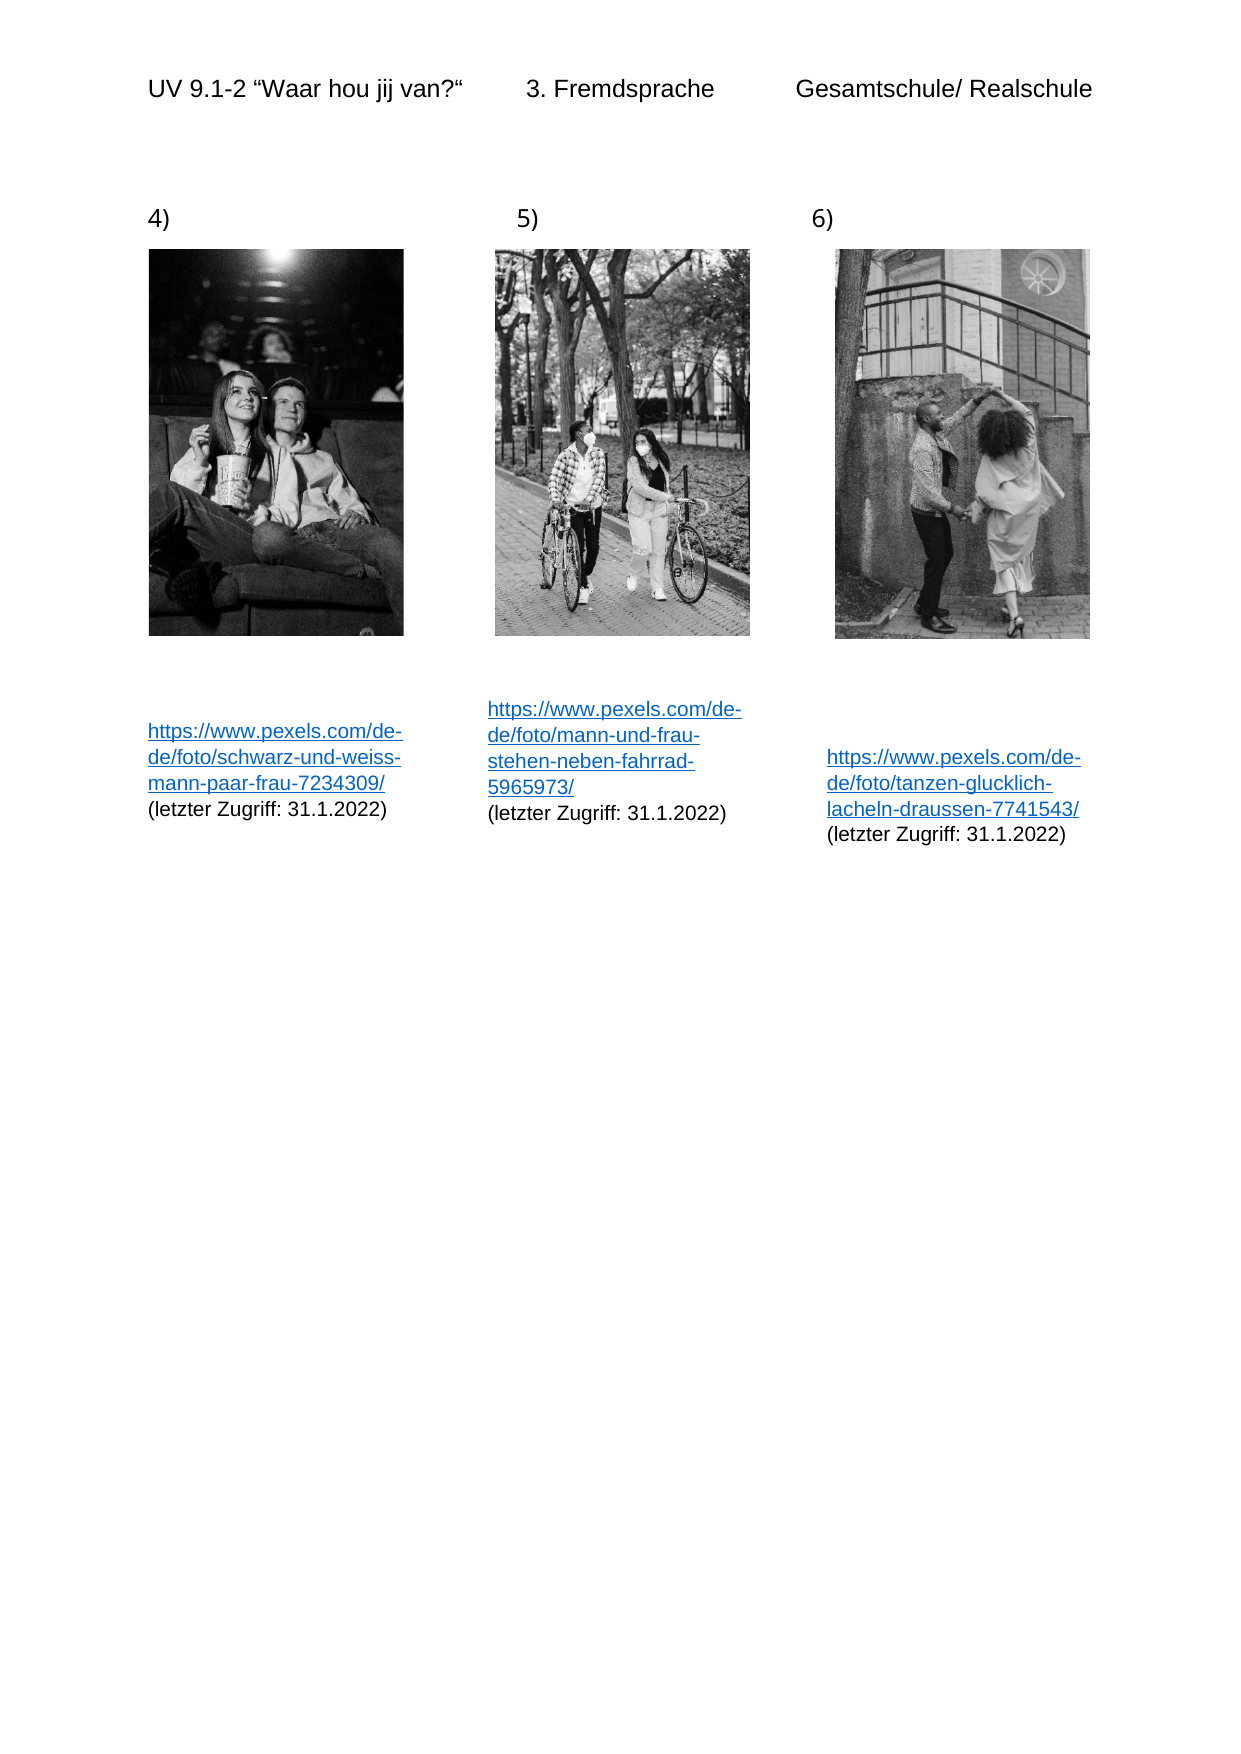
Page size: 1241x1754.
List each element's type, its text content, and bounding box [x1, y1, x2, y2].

text https://www.pexels.com/de-de/foto/schwarz-und-weiss-mann-paar-frau-7234309/ [148, 719, 413, 794]
picture [147, 249, 404, 634]
text (letzter Zugriff: 31.1.2022) [827, 822, 1092, 846]
text https://www.pexels.com/de-de/foto/mann-und-frau-stehen-neben-fahrrad-5965973/ [487, 697, 753, 798]
text 4) 5) 6) [148, 201, 1092, 235]
text (letzter Zugriff: 31.1.2022) [487, 800, 753, 824]
text https://www.pexels.com/de-de/foto/tanzen-glucklich-lacheln-draussen-7741543/ [827, 745, 1092, 820]
text (letzter Zugriff: 31.1.2022) [148, 796, 413, 820]
